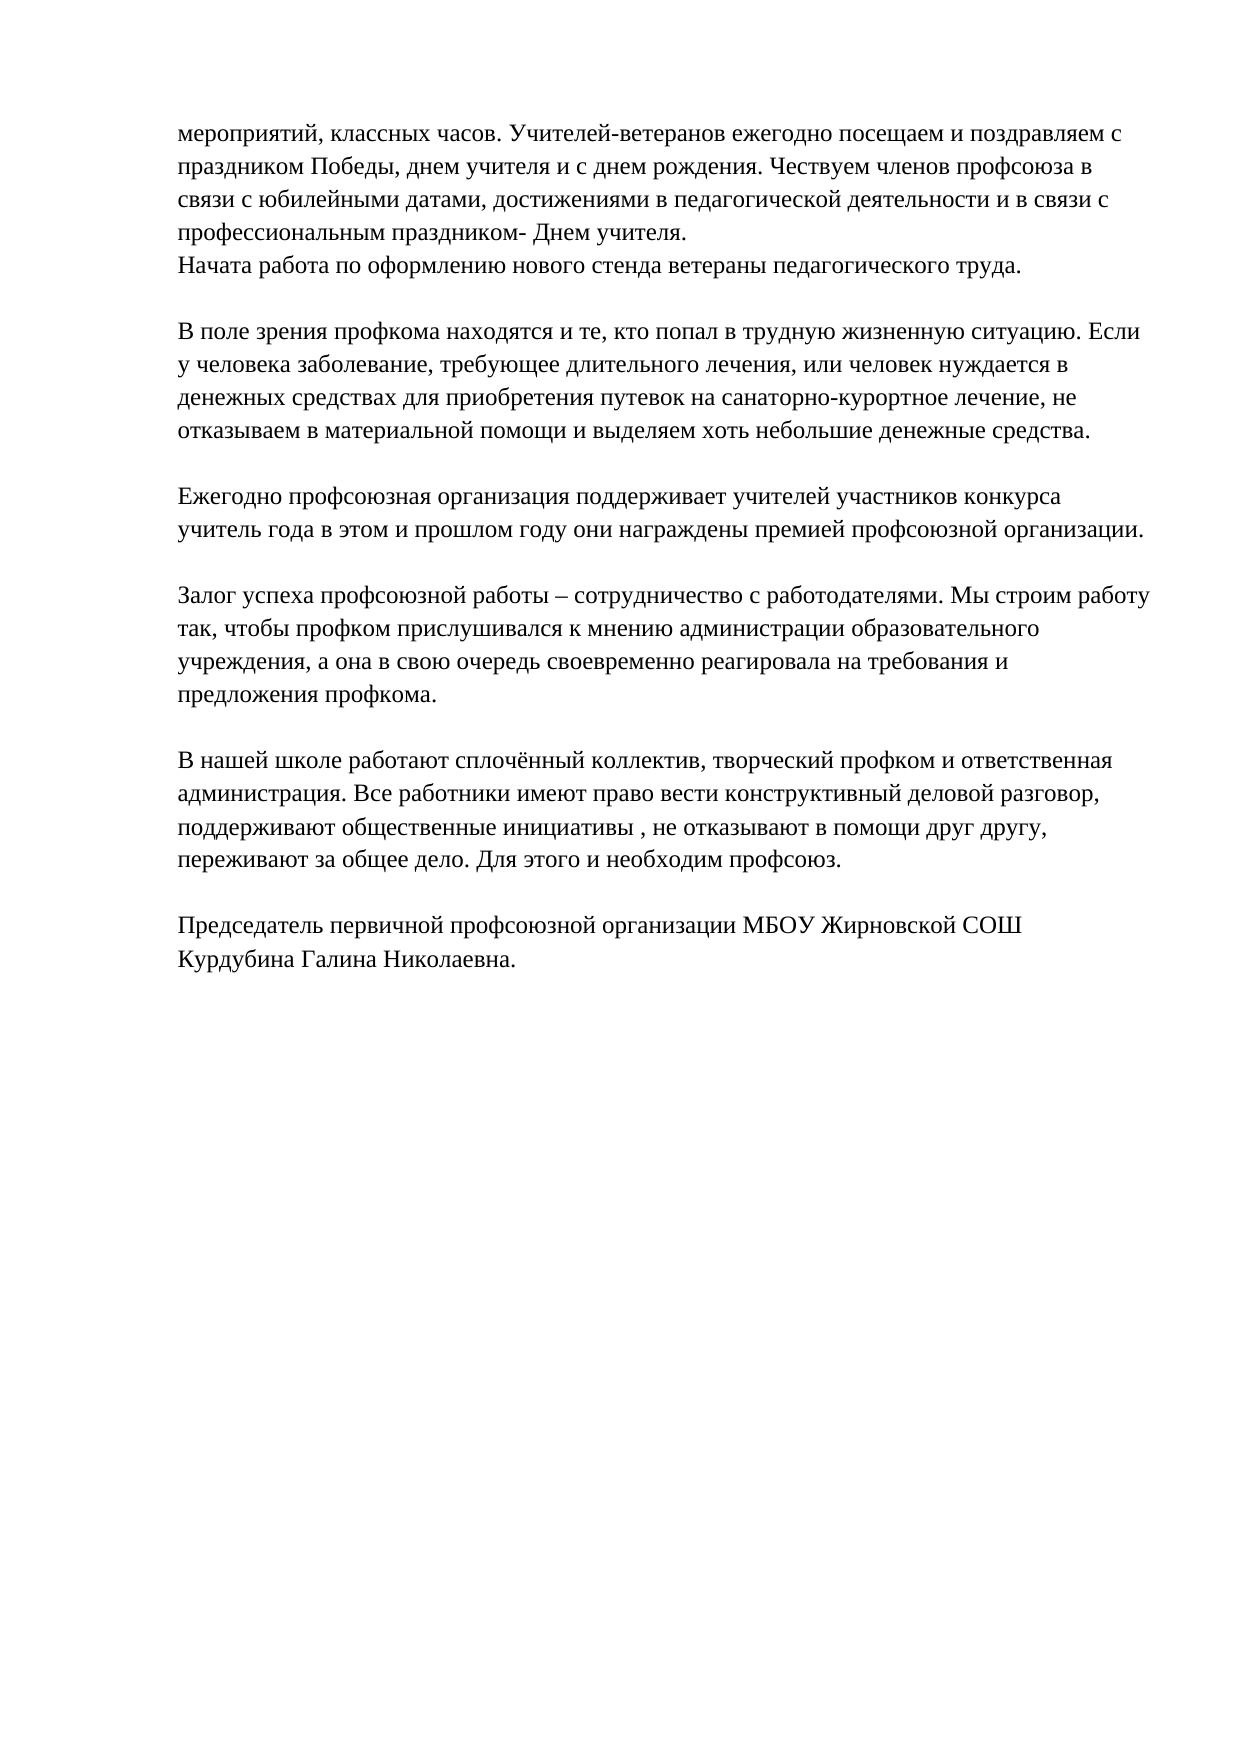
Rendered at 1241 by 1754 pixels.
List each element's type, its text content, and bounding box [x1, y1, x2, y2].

text Курдубина Галина Николаевна. [177, 944, 1152, 972]
text Начата работа по оформлению нового стенда ветераны педагогического труда. В поле зрения профкома находятся и те, кто попал в трудную жизненную ситуацию. Если у человека заболевание, требующее длительного лечения, или человек нуждается в денежных средствах для приобретения путевок на санаторно-курортное лечение, не отказываем в материальной помощи и выделяем хоть небольшие денежные средства. [177, 250, 1152, 444]
text Залог успеха профсоюзной работы – сотрудничество с работодателями. Мы строим работу так, чтобы профком прислушивался к мнению администрации образовательного учреждения, а она в свою очередь своевременно реагировала на требования и предложения профкома. В нашей школе работают сплочённый коллектив, творческий профком и ответственная администрация. Все работники имеют право вести конструктивный деловой разговор, поддерживают общественные инициативы , не отказывают в помощи друг другу, переживают за общее дело. Для этого и необходим профсоюз. Председатель первичной профсоюзной организации МБОУ Жирновской СОШ [177, 547, 1152, 939]
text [177, 118, 1152, 246]
text Ежегодно профсоюзная организация поддерживает учителей участников конкурса учитель года в этом и прошлом году они награждены премией профсоюзной организации. [177, 481, 1152, 543]
